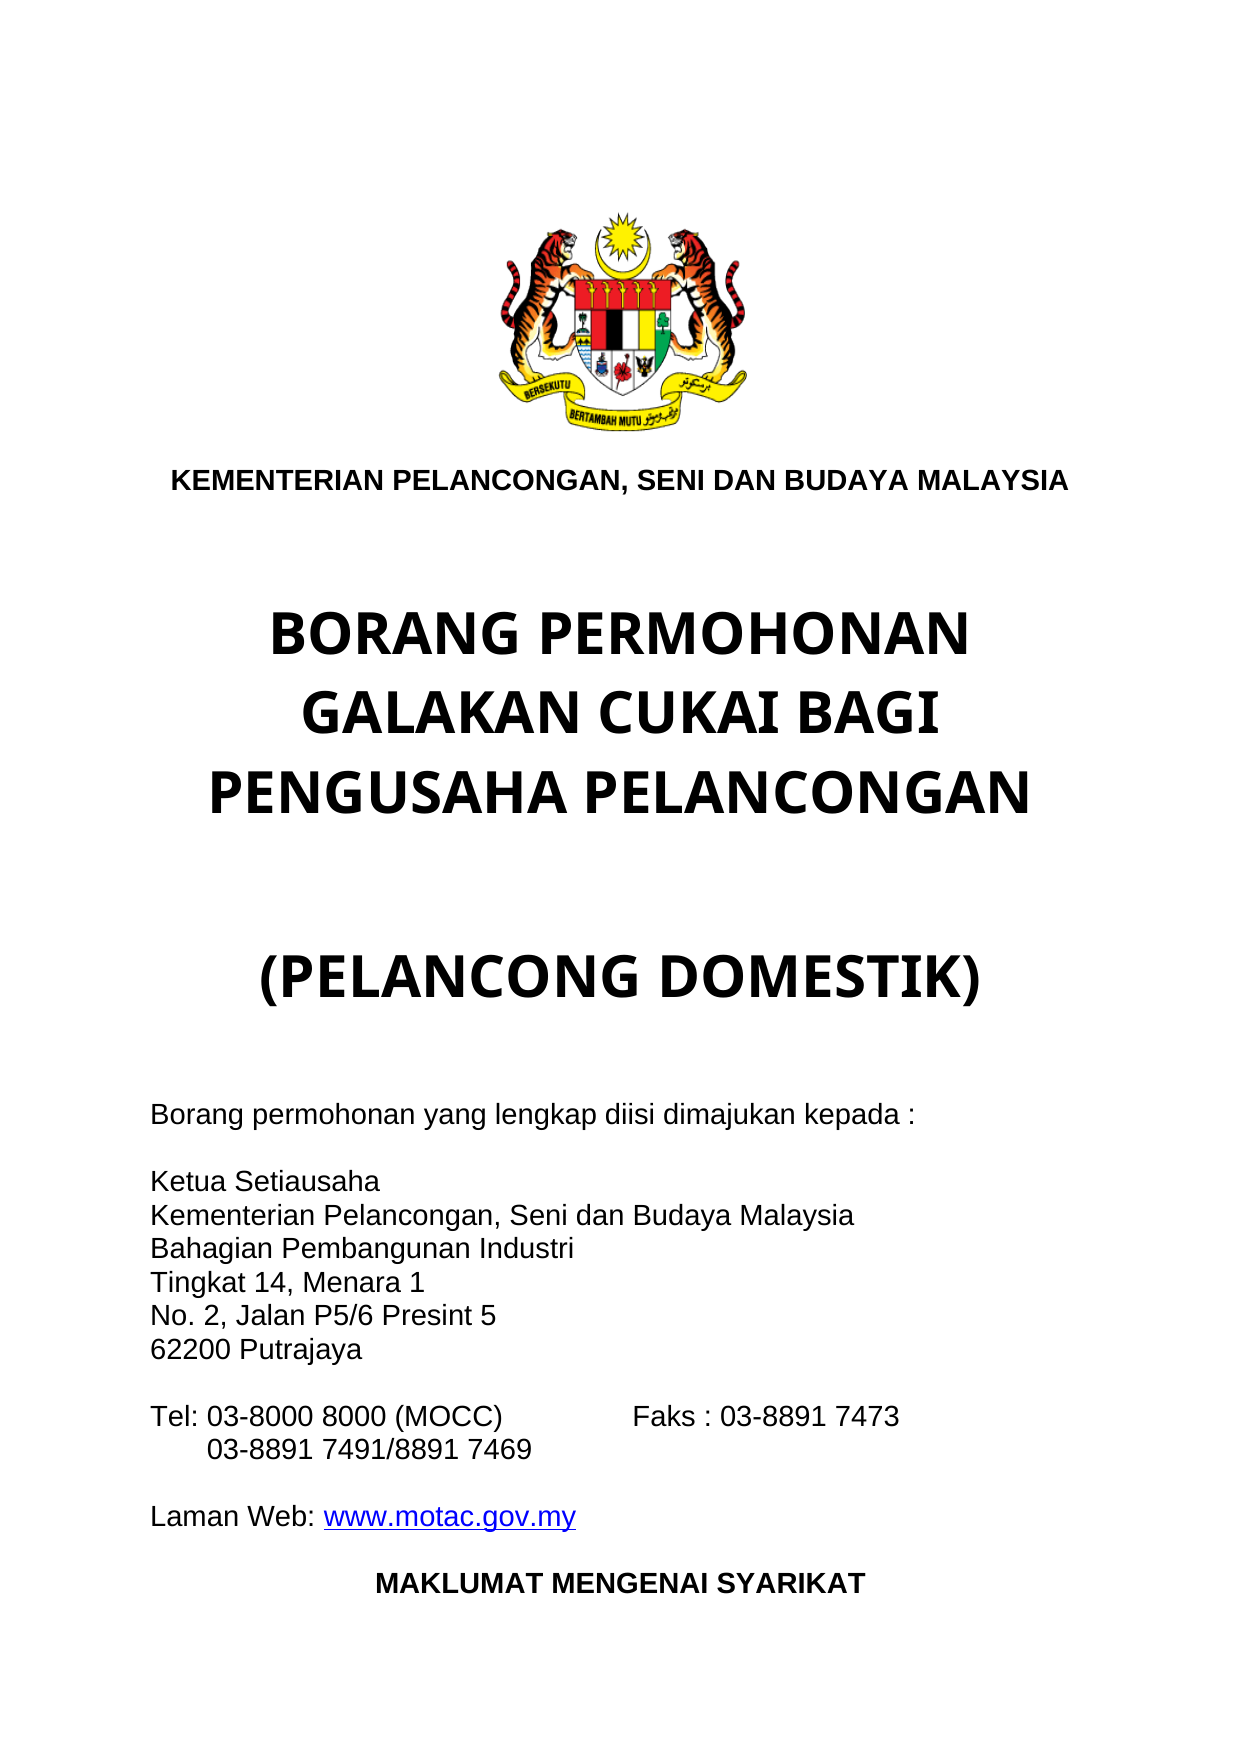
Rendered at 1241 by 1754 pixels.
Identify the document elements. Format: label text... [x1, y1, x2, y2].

text No. 2, Jalan P5/6 Presint 5 [150, 1298, 1090, 1332]
text Tel: 03-8000 8000 (MOCC) Faks : 03-8891 7473 [150, 1399, 1090, 1432]
text 03-8891 7491/8891 7469 [150, 1432, 1090, 1466]
picture [218, 191, 1022, 451]
text Kementerian Pelancongan, Seni dan Budaya Malaysia [150, 1197, 1090, 1231]
text Borang permohonan yang lengkap diisi dimajukan kepada : [150, 1097, 1090, 1130]
text MAKLUMAT MENGENAI SYARIKAT [150, 1566, 1090, 1600]
text BORANG PERMOHONAN GALAKAN CUKAI BAGI PENGUSAHA PELANCONGAN [150, 592, 1090, 830]
text 62200 Putrajaya [150, 1332, 1090, 1365]
text Tingkat 14, Menara 1 [150, 1264, 1090, 1298]
text Ketua Setiausaha [150, 1164, 1090, 1197]
text Bahagian Pembangunan Industri [150, 1231, 1090, 1264]
text (PELANCONG DOMESTIK) [150, 935, 1090, 1014]
text Laman Web: www.motac.gov.my [150, 1499, 1090, 1533]
text KEMENTERIAN PELANCONGAN, SENI DAN BUDAYA MALAYSIA [150, 463, 1090, 497]
